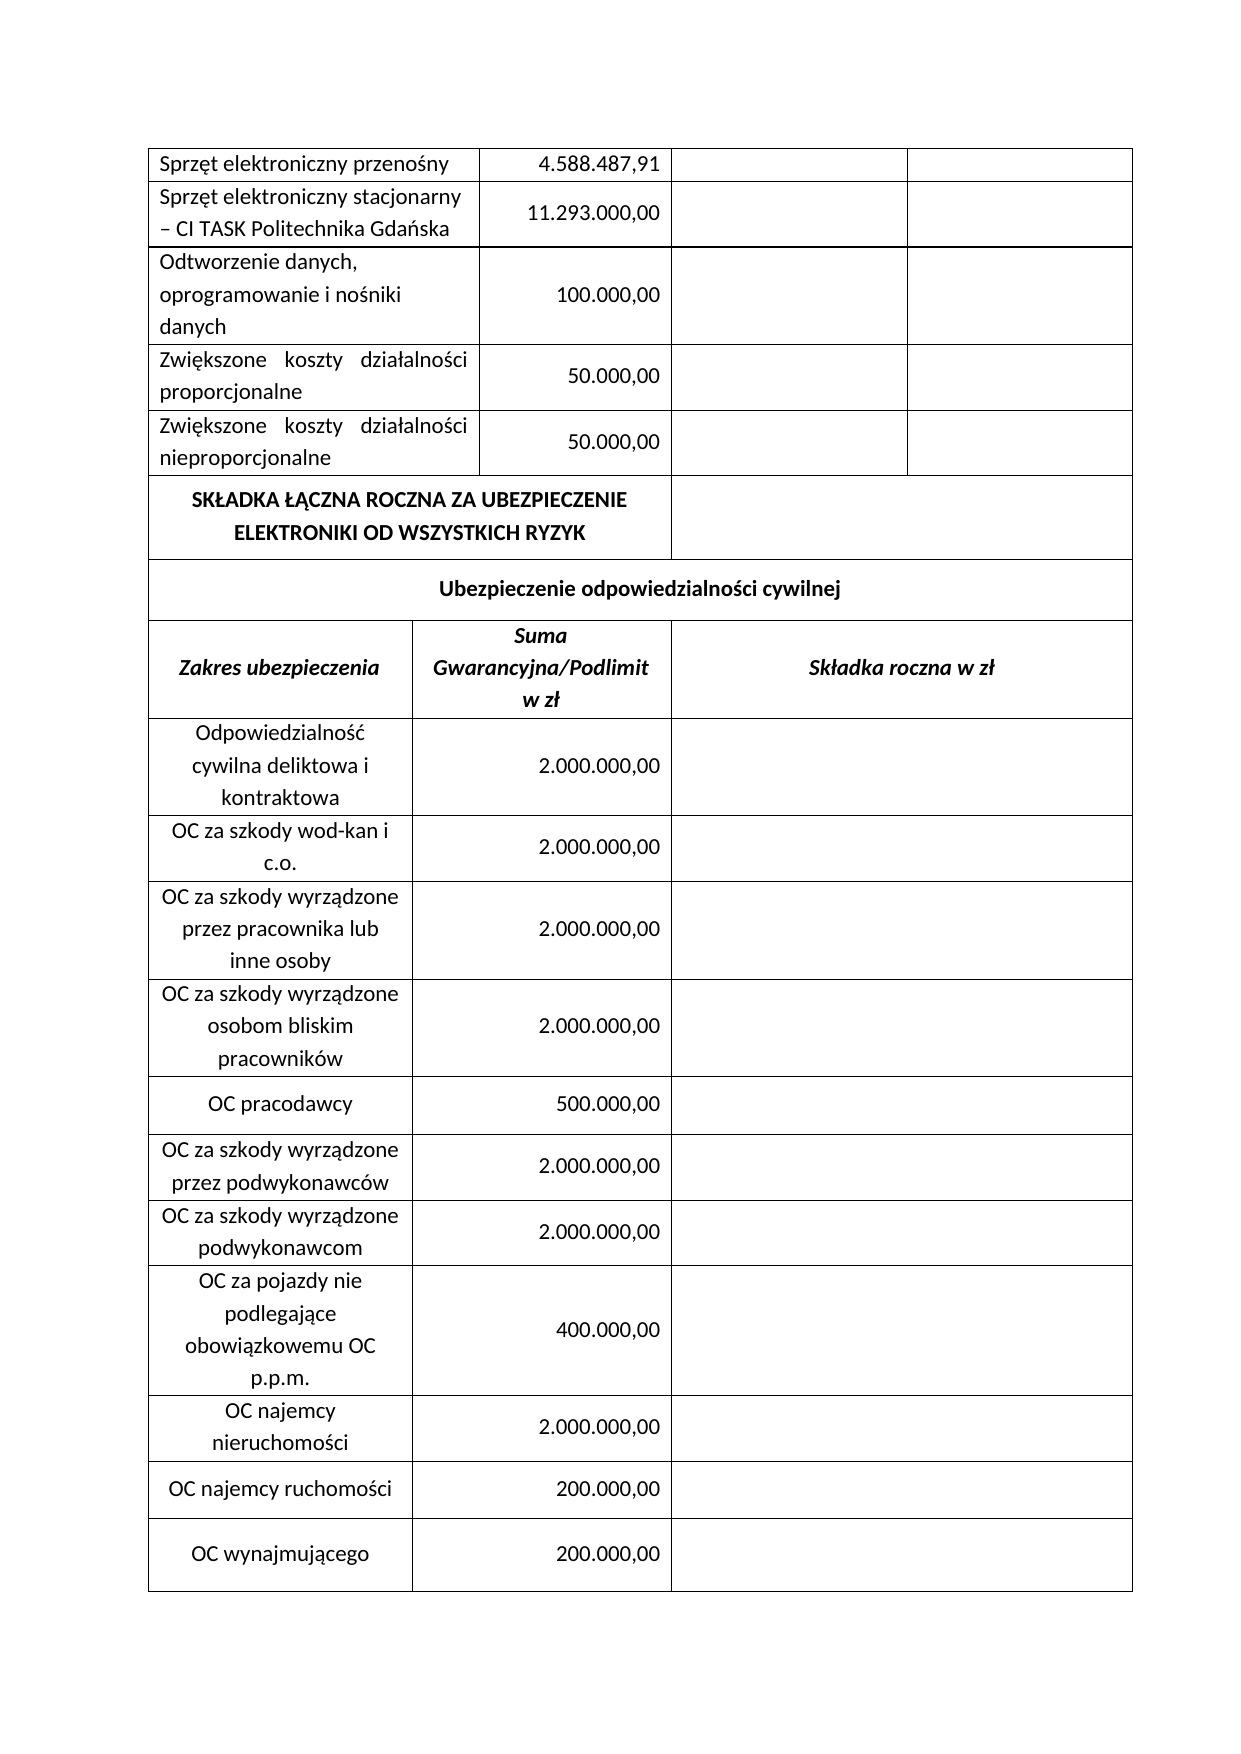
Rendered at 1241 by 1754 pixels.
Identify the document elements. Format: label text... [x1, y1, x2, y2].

table_cell OC wynajmującego [149, 1519, 412, 1591]
table_cell [672, 345, 907, 410]
table_cell [908, 149, 1132, 181]
table_cell OC za szkody wyrządzone przez pracownika lub inne osoby [149, 882, 412, 978]
table_cell SKŁADKA ŁĄCZNA ROCZNA ZA UBEZPIECZENIE ELEKTRONIKI OD WSZYSTKICH RYZYK [149, 476, 671, 559]
table_cell [672, 1519, 1132, 1591]
table_cell [672, 182, 907, 246]
table_cell 2.000.000,00 [413, 980, 671, 1076]
table_cell [672, 1266, 1132, 1395]
table_cell OC za szkody wod-kan i c.o. [149, 816, 412, 881]
table_cell 4.588.487,91 [480, 149, 671, 181]
table_cell [908, 248, 1132, 344]
table_cell [908, 411, 1132, 475]
table_cell OC najemcy ruchomości [149, 1462, 412, 1518]
table_cell [672, 248, 907, 344]
table_cell Składka roczna w zł [672, 621, 1132, 717]
table_cell [672, 980, 1132, 1076]
table_cell 200.000,00 [413, 1462, 671, 1518]
table_cell [672, 1077, 1132, 1134]
table_cell [908, 345, 1132, 410]
table_cell OC za szkody wyrządzone podwykonawcom [149, 1201, 412, 1265]
table_cell [672, 149, 907, 181]
table_cell Zakres ubezpieczenia [149, 621, 412, 717]
table_cell Odpowiedzialność cywilna deliktowa i kontraktowa [149, 719, 412, 815]
table_cell 11.293.000,00 [480, 182, 671, 246]
table_cell OC za szkody wyrządzone przez podwykonawców [149, 1135, 412, 1200]
table_cell [908, 182, 1132, 246]
table_cell [672, 1135, 1132, 1200]
table_cell 2.000.000,00 [413, 719, 671, 815]
table_cell Sprzęt elektroniczny stacjonarny – CI TASK Politechnika Gdańska [149, 182, 479, 246]
table_cell [672, 1396, 1132, 1461]
table_cell 2.000.000,00 [413, 816, 671, 881]
table_cell OC pracodawcy [149, 1077, 412, 1134]
table_cell Zwiększone koszty działalności proporcjonalne [149, 345, 479, 410]
table_cell 100.000,00 [480, 248, 671, 344]
table_cell OC za pojazdy nie podlegające obowiązkowemu OC p.p.m. [149, 1266, 412, 1395]
table_cell 400.000,00 [413, 1266, 671, 1395]
table_cell [672, 1201, 1132, 1265]
table_cell 200.000,00 [413, 1519, 671, 1591]
table_cell Ubezpieczenie odpowiedzialności cywilnej [149, 560, 1132, 620]
table_cell 50.000,00 [480, 411, 671, 475]
table_cell [672, 411, 907, 475]
table_cell OC najemcy nieruchomości [149, 1396, 412, 1461]
table_cell Zwiększone koszty działalności nieproporcjonalne [149, 411, 479, 475]
table_cell Sprzęt elektroniczny przenośny [149, 149, 479, 181]
table_cell [672, 1462, 1132, 1518]
table_cell OC za szkody wyrządzone osobom bliskim pracowników [149, 980, 412, 1076]
table_cell [672, 476, 1132, 559]
table_cell 2.000.000,00 [413, 1396, 671, 1461]
table_cell [672, 882, 1132, 978]
table_cell 2.000.000,00 [413, 1135, 671, 1200]
table_cell 2.000.000,00 [413, 882, 671, 978]
table_cell [672, 816, 1132, 881]
table_cell Suma Gwarancyjna/Podlimit w zł [413, 621, 671, 717]
table_cell 2.000.000,00 [413, 1201, 671, 1265]
table_cell 500.000,00 [413, 1077, 671, 1134]
table_cell Odtworzenie danych, oprogramowanie i nośniki danych [149, 248, 479, 344]
table_cell [672, 719, 1132, 815]
table_cell 50.000,00 [480, 345, 671, 410]
